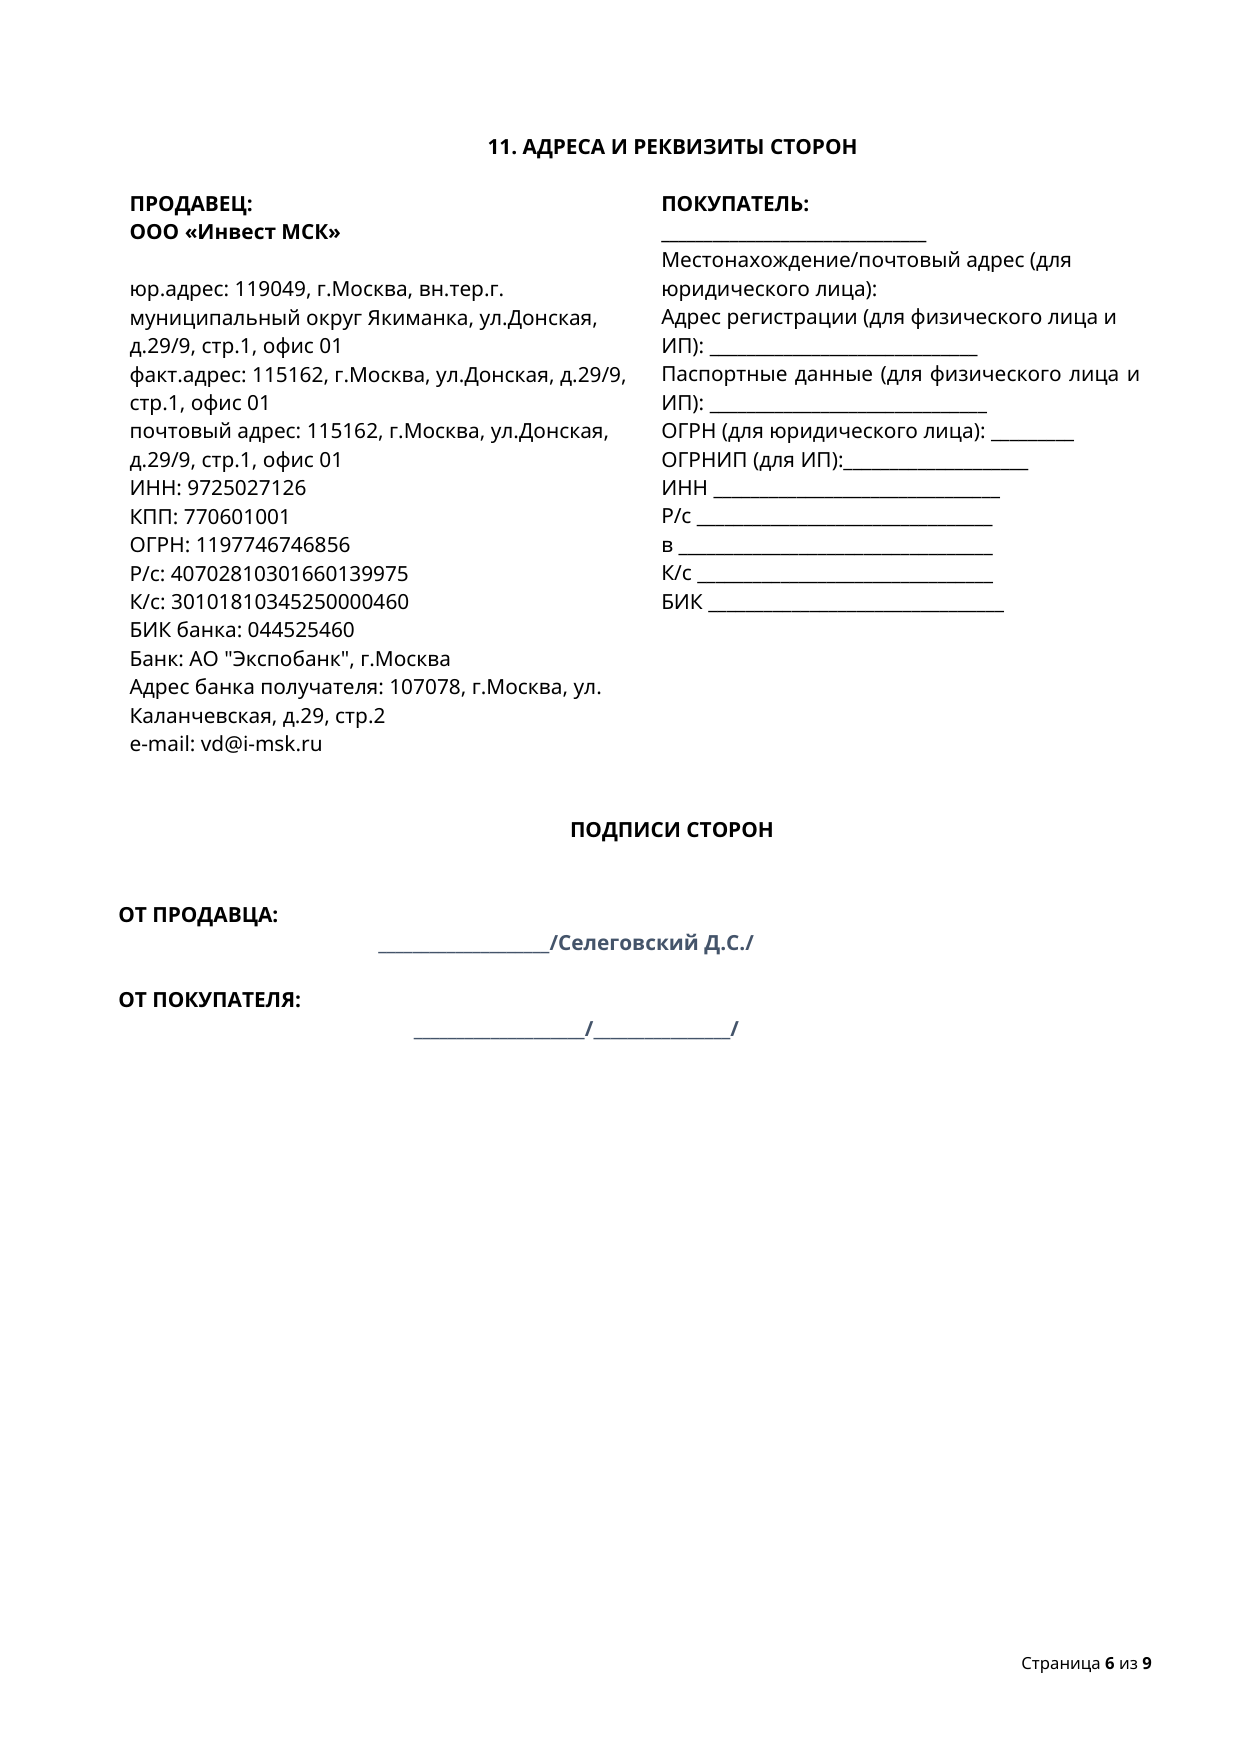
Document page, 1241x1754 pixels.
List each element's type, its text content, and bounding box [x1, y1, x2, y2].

text ОТ ПОКУПАТЕЛЯ: [118, 985, 1152, 1014]
table_header ПОКУПАТЕЛЬ: _______________________________ Местонахождение/почтовый адрес (для юридического лица): Адрес регистрации (для физического лица и ИП): _____________________________ Паспортные данные (для физического лица и ИП): ______________________________ ОГРН (для юридического лица): _________ ОГРНИП (для ИП):____________________ ИНН _______________________________ Р/с ________________________________ в __________________________________ К/с ________________________________ БИК ________________________________ [650, 189, 1152, 758]
text ____________________/Селеговский Д.С./ [118, 928, 1152, 957]
table_header ПРОДАВЕЦ: ООО «Инвест МСК» юр.адрес: 119049, г.Москва, вн.тер.г. муниципальный округ Якиманка, ул.Донская, д.29/9, стр.1, офис 01 факт.адрес: 115162, г.Москва, ул.Донская, д.29/9, стр.1, офис 01 почтовый адрес: 115162, г.Москва, ул.Донская, д.29/9, стр.1, офис 01 ИНН: 9725027126 КПП: 770601001 ОГРН: 1197746746856 Р/с: 40702810301660139975 К/с: 30101810345250000460 БИК банка: 044525460 Банк: АО "Экспобанк", г.Москва Адрес банка получателя: 107078, г.Москва, ул. Каланчевская, д.29, стр.2 e-mail: vd@i-msk.ru [118, 189, 650, 758]
text ____________________/________________/ [118, 1014, 1152, 1042]
text ПОДПИСИ СТОРОН [118, 815, 1152, 843]
text 11. АДРЕСА И РЕКВИЗИТЫ СТОРОН [193, 132, 1152, 160]
text ОТ ПРОДАВЦА: [118, 900, 1152, 928]
